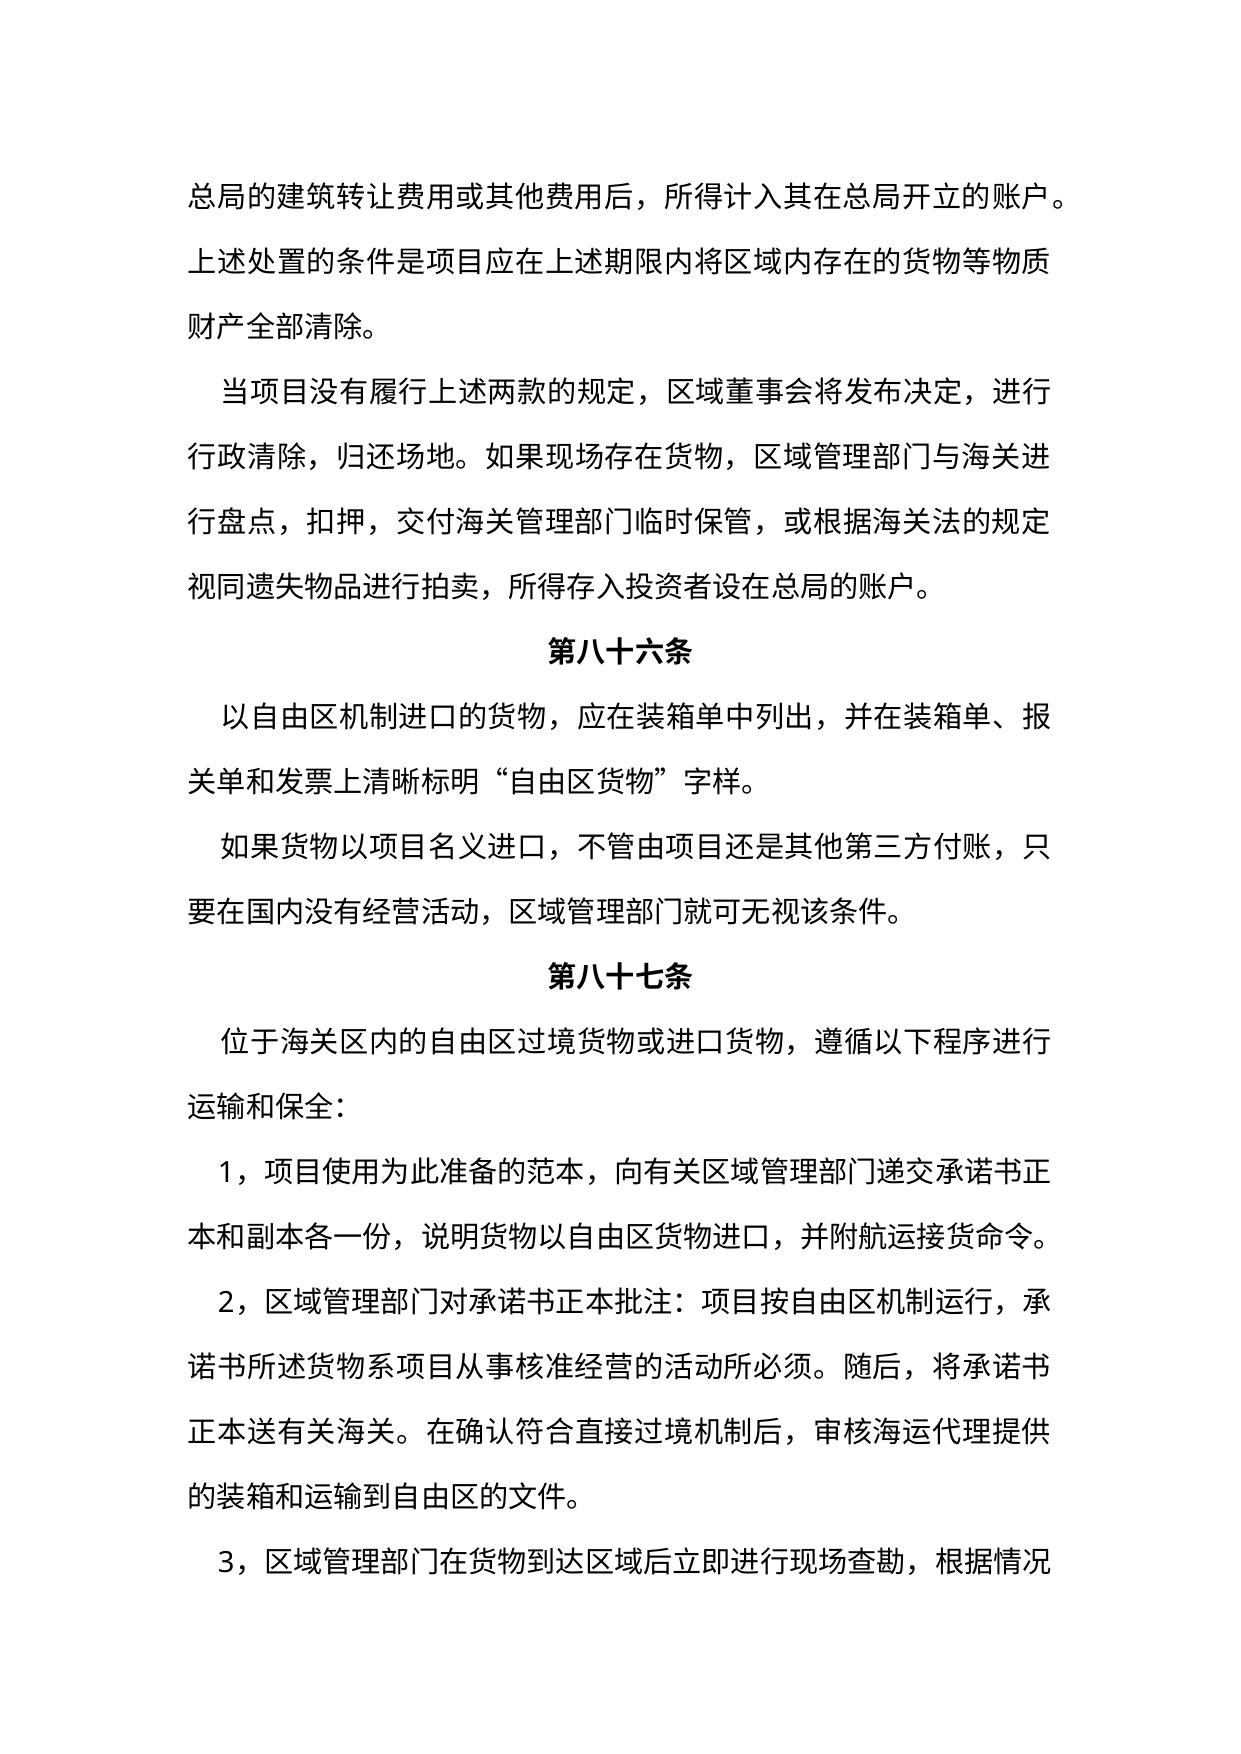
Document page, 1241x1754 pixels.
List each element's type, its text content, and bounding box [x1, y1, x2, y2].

text 位于海关区内的自由区过境货物或进口货物，遵循以下程序进行运输和保全： [187, 1007, 1053, 1137]
text 1，项目使用为此准备的范本，向有关区域管理部门递交承诺书正本和副本各一份，说明货物以自由区货物进口，并附航运接货命令。 [187, 1137, 1053, 1267]
text 如果货物以项目名义进口，不管由项目还是其他第三方付账，只要在国内没有经营活动，区域管理部门就可无视该条件。 [187, 812, 1053, 942]
text 以自由区机制进口的货物，应在装箱单中列出，并在装箱单、报关单和发票上清晰标明“自由区货物”字样。 [187, 682, 1053, 812]
text 第八十七条 [187, 942, 1053, 1007]
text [187, 162, 1053, 357]
text 第八十六条 [187, 617, 1053, 682]
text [187, 1527, 1053, 1592]
text 当项目没有履行上述两款的规定，区域董事会将发布决定，进行行政清除，归还场地。如果现场存在货物，区域管理部门与海关进行盘点，扣押，交付海关管理部门临时保管，或根据海关法的规定视同遗失物品进行拍卖，所得存入投资者设在总局的账户。 [187, 357, 1053, 617]
text 2，区域管理部门对承诺书正本批注：项目按自由区机制运行，承诺书所述货物系项目从事核准经营的活动所必须。随后，将承诺书正本送有关海关。在确认符合直接过境机制后，审核海运代理提供的装箱和运输到自由区的文件。 [187, 1267, 1053, 1527]
